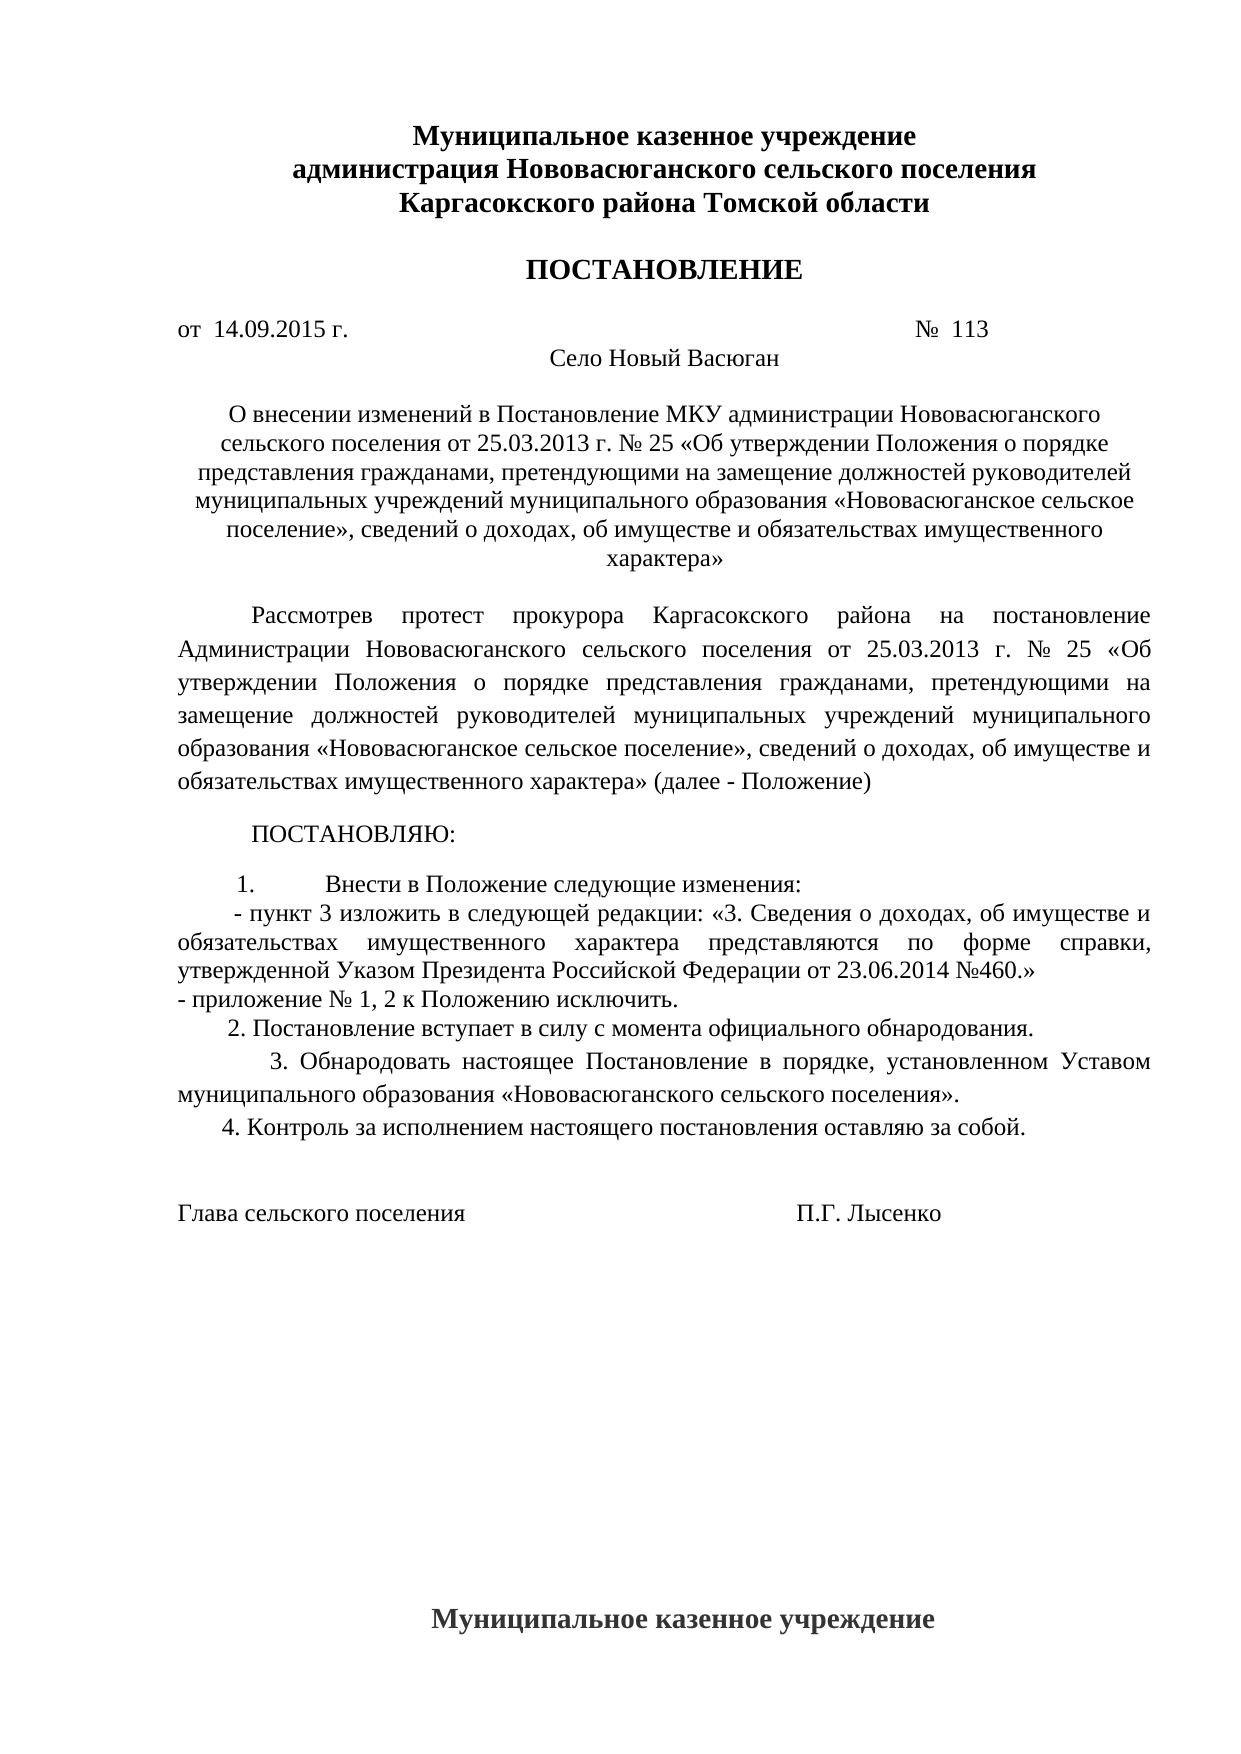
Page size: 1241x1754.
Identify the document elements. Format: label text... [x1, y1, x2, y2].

text Рассмотрев протест прокурора Каргасокского района на постановление Администрации Нововасюганского сельского поселения от 25.03.2013 г. № 25 «Об утверждении Положения о порядке представления гражданами, претендующими на замещение должностей руководителей муниципальных учреждений муниципального образования «Нововасюганское сельское поселение», сведений о доходах, об имуществе и обязательствах имущественного характера» (далее - Положение) [177, 601, 1152, 794]
text Село Новый Васюган [177, 343, 1152, 371]
text 3. Обнародовать настоящее Постановление в порядке, установленном Уставом муниципального образования «Нововасюганского сельского поселения». [177, 1046, 1152, 1108]
text ПОСТАНОВЛЯЮ: [177, 819, 1152, 848]
text Муниципальное казенное учреждение [177, 1601, 1152, 1634]
text 2. Постановление вступает в силу с момента официального обнародования. [177, 1013, 1152, 1042]
text 4. Контроль за исполнением настоящего постановления оставляю за собой. [177, 1112, 1152, 1141]
text Каргасокского района Томской области [177, 185, 1152, 219]
text О внесении изменений в Постановление МКУ администрации Нововасюганского сельского поселения от 25.03.2013 г. № 25 «Об утверждении Положения о порядке представления гражданами, претендующими на замещение должностей руководителей муниципальных учреждений муниципального образования «Нововасюганское сельское поселение», сведений о доходах, об имуществе и обязательствах имущественного характера» [177, 399, 1152, 572]
text администрация Нововасюганского сельского поселения [177, 152, 1152, 185]
text - приложение № 1, 2 к Положению исключить. [177, 984, 1152, 1013]
text Глава сельского поселения П.Г. Лысенко [177, 1198, 1152, 1227]
text от 14.09.2015 г. № 113 [177, 314, 1152, 343]
text ПОСТАНОВЛЕНИЕ [177, 252, 1152, 286]
list Внести в Положение следующие изменения: [177, 869, 1152, 898]
text Муниципальное казенное учреждение [177, 118, 1152, 152]
text - пункт 3 изложить в следующей редакции: «3. Сведения о доходах, об имуществе и обязательствах имущественного характера представляются по форме справки, утвержденной Указом Президента Российской Федерации от 23.06.2014 №460.» [177, 898, 1152, 984]
